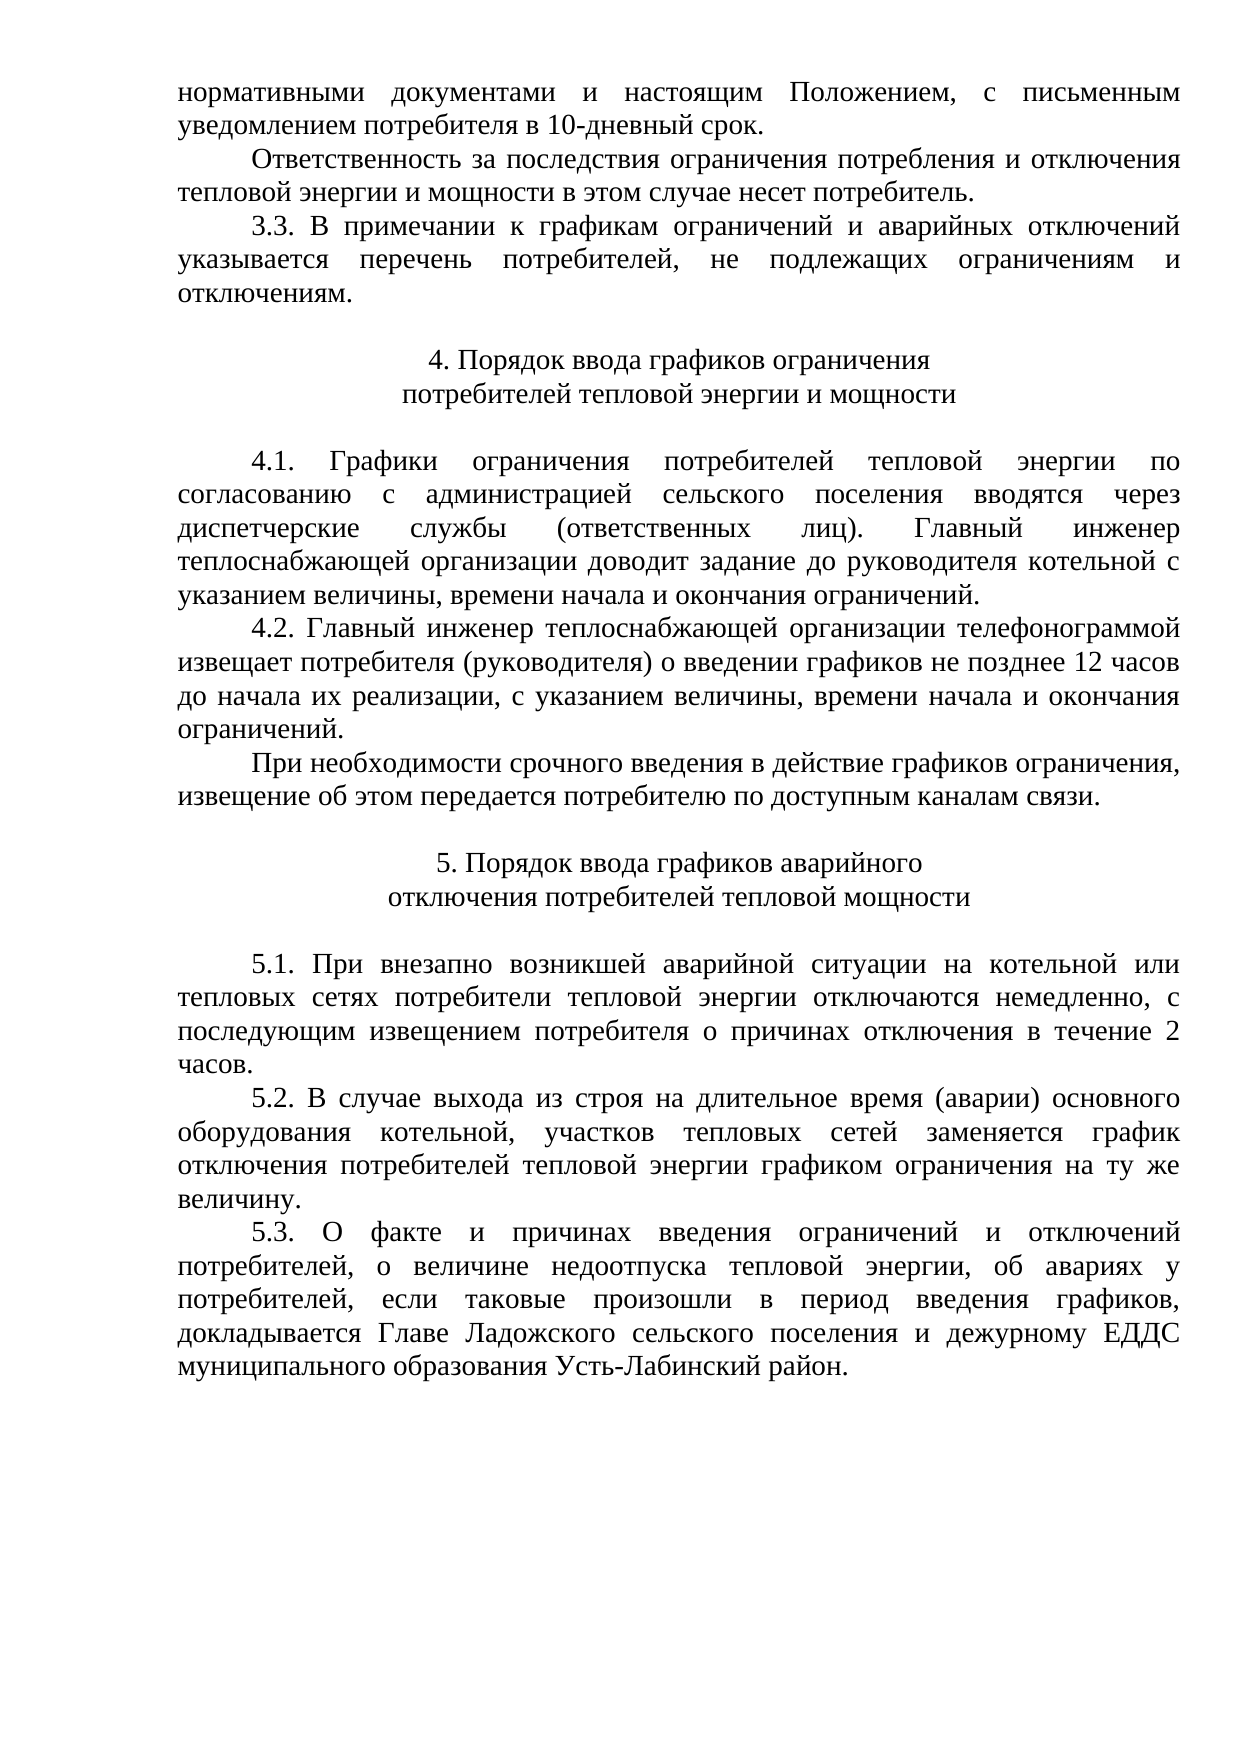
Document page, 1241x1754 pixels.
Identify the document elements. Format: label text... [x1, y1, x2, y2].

text 5.1. При внезапно возникшей аварийной ситуации на котельной или тепловых сетях потребители тепловой энергии отключаются немедленно, с последующим извещением потребителя о причинах отключения в течение 2 часов. [177, 946, 1181, 1080]
text нормативными документами и настоящим Положением, с письменным уведомлением потребителя в 10-дневный срок. [177, 74, 1181, 141]
text 4. Порядок ввода графиков ограничения [177, 342, 1181, 376]
text 4.1. Графики ограничения потребителей тепловой энергии по согласованию с администрацией сельского поселения вводятся через диспетчерские службы (ответственных лиц). Главный инженер теплоснабжающей организации доводит задание до руководителя котельной с указанием величины, времени начала и окончания ограничений. [177, 443, 1181, 611]
text Ответственность за последствия ограничения потребления и отключения тепловой энергии и мощности в этом случае несет потребитель. [177, 141, 1181, 208]
text 5.2. В случае выхода из строя на длительное время (аварии) основного оборудования котельной, участков тепловых сетей заменяется график отключения потребителей тепловой энергии графиком ограничения на ту же величину. [177, 1080, 1181, 1214]
text потребителей тепловой энергии и мощности [177, 376, 1181, 409]
text 5. Порядок ввода графиков аварийного [177, 845, 1181, 879]
text отключения потребителей тепловой мощности [177, 879, 1181, 912]
text 3.3. В примечании к графикам ограничений и аварийных отключений указывается перечень потребителей, не подлежащих ограничениям и отключениям. [177, 208, 1181, 309]
text 5.3. О факте и причинах введения ограничений и отключений потребителей, о величине недоотпуска тепловой энергии, об авариях у потребителей, если таковые произошли в период введения графиков, докладывается Главе Ладожского сельского поселения и дежурному ЕДДС муниципального образования Усть-Лабинский район. [177, 1214, 1181, 1382]
text 4.2. Главный инженер теплоснабжающей организации телефонограммой извещает потребителя (руководителя) о введении графиков не позднее 12 часов до начала их реализации, с указанием величины, времени начала и окончания ограничений. [177, 611, 1181, 745]
text При необходимости срочного введения в действие графиков ограничения, извещение об этом передается потребителю по доступным каналам связи. [177, 745, 1181, 812]
